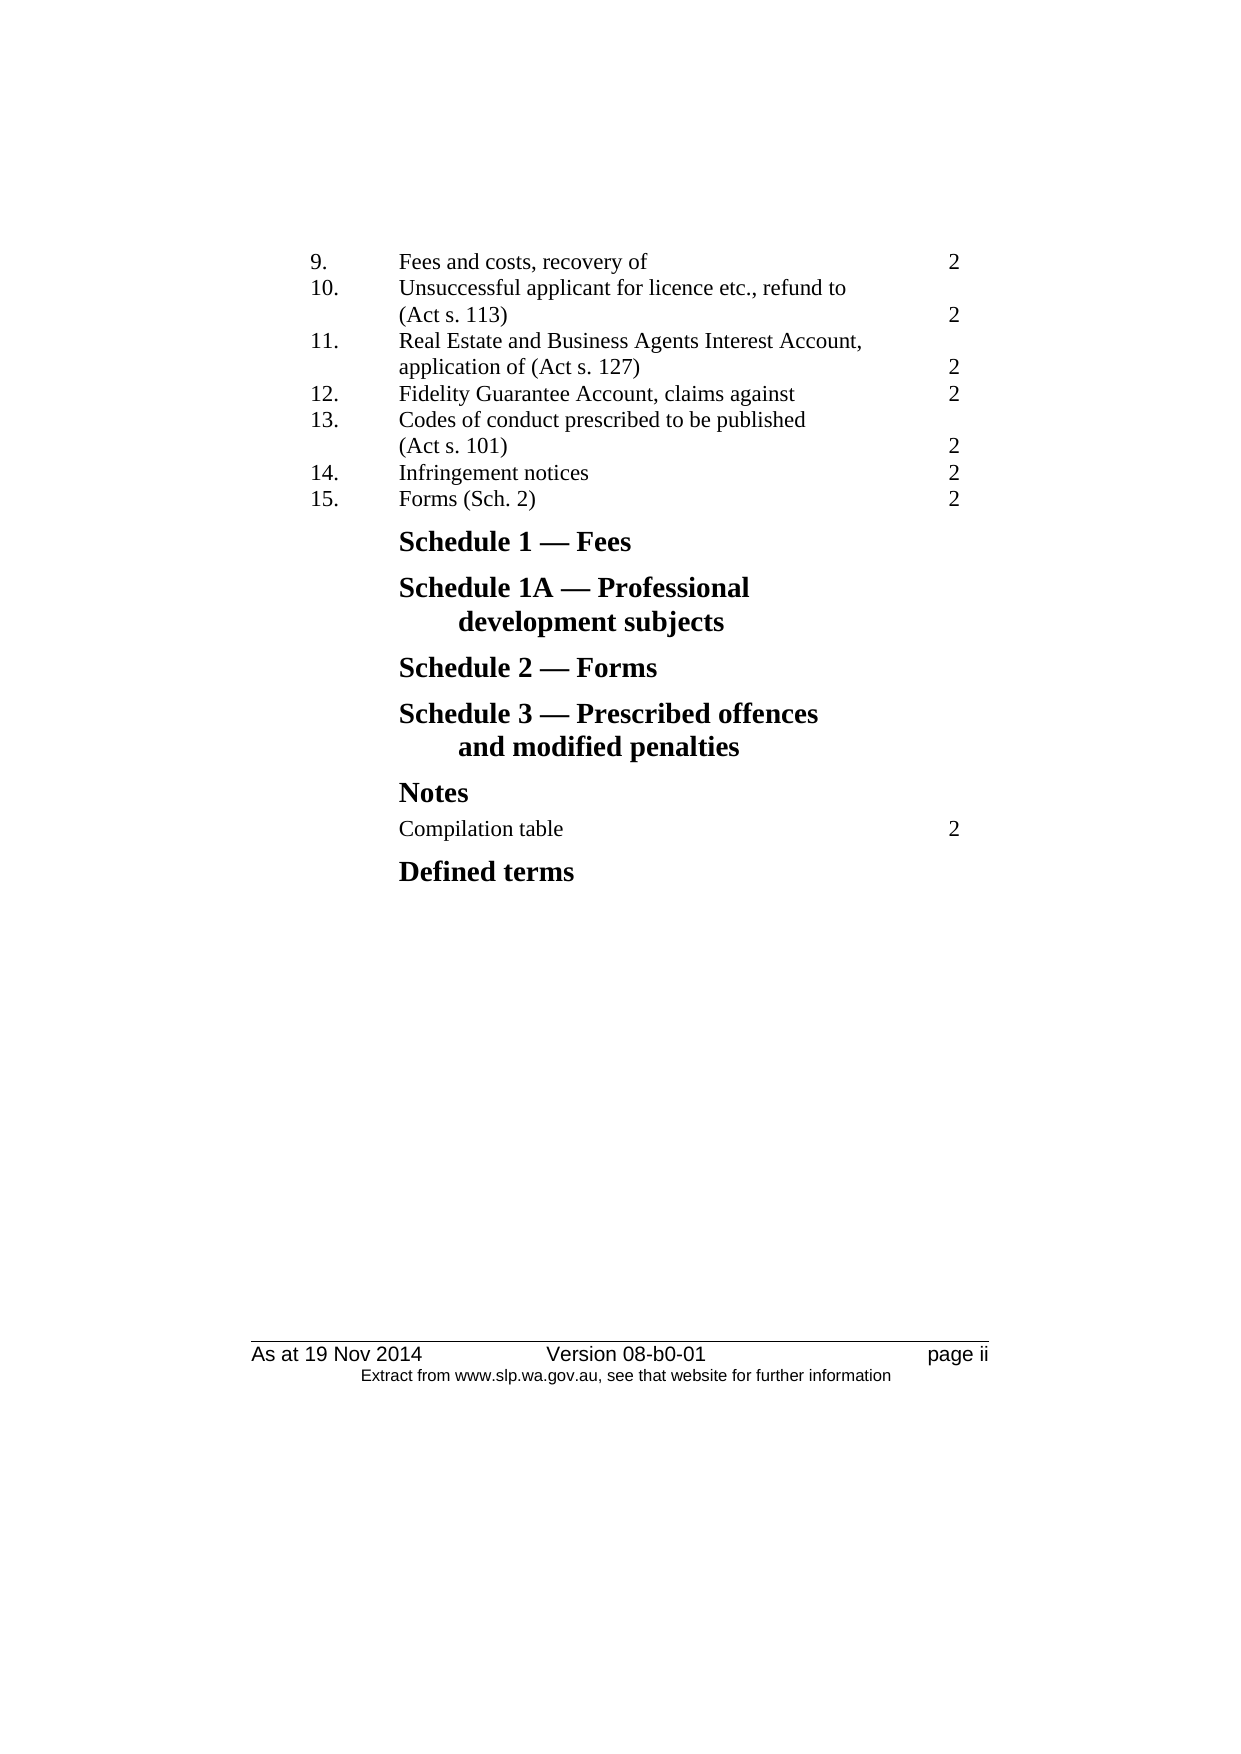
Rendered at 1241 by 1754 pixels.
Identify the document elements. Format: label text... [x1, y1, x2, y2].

text 13. Codes of conduct prescribed to be published (Act s. 101) 2 [310, 406, 871, 459]
text Schedule 1A — Professional development subjects [399, 570, 871, 637]
text 14. Infringement notices 2 [310, 459, 871, 485]
text 10. Unsuccessful applicant for licence etc., refund to (Act s. 113) 2 [310, 274, 871, 327]
text Schedule 3 — Prescribed offences and modified penalties [399, 696, 871, 763]
text 11. Real Estate and Business Agents Interest Account, application of (Act s. 127) 2 [310, 327, 871, 380]
text 12. Fidelity Guarantee Account, claims against 2 [310, 380, 871, 406]
text Compilation table 2 [310, 815, 871, 841]
text Notes [399, 775, 871, 809]
text 15. Forms (Sch. 2) 2 [310, 485, 871, 512]
text Defined terms [399, 854, 871, 887]
text 9. Fees and costs, recovery of 2 [310, 248, 871, 274]
text Schedule 2 — Forms [399, 650, 871, 683]
text Schedule 1 — Fees [399, 524, 871, 558]
